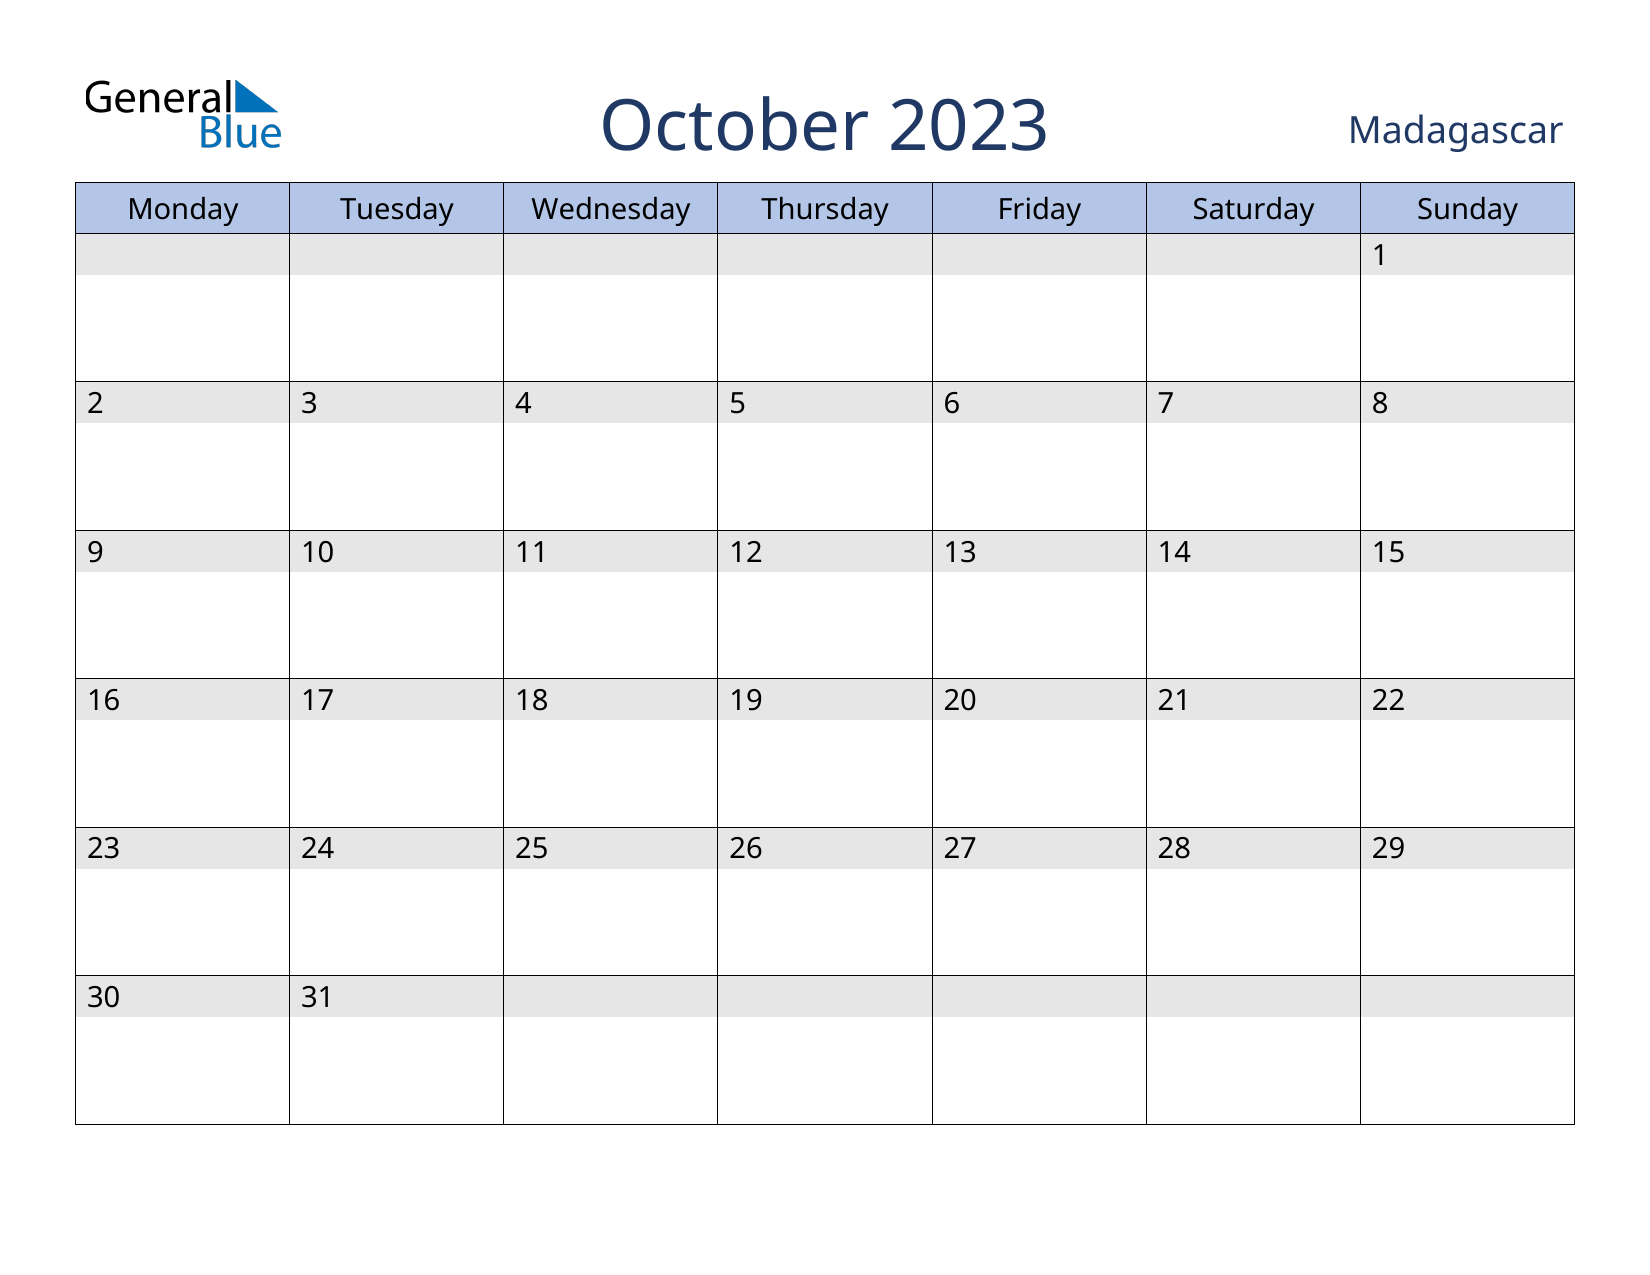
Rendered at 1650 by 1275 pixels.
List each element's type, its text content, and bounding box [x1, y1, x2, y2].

table_cell 29 [1361, 828, 1574, 869]
table_cell [1361, 976, 1574, 1017]
table_cell 18 [504, 679, 717, 720]
table_cell [933, 275, 1146, 381]
table_cell [718, 234, 932, 275]
table_cell [1361, 572, 1574, 678]
table_cell 26 [718, 828, 932, 869]
table_cell [76, 275, 289, 381]
table_cell [504, 275, 717, 381]
table_cell [76, 869, 289, 975]
table_cell 15 [1361, 531, 1574, 572]
table_cell [504, 234, 717, 275]
table_cell 14 [1147, 531, 1360, 572]
table_cell 31 [290, 976, 503, 1017]
table_cell 23 [76, 828, 289, 869]
table_cell 22 [1361, 679, 1574, 720]
table_cell [1147, 1017, 1360, 1123]
table_cell [718, 572, 932, 678]
table_cell [933, 976, 1146, 1017]
table_cell 24 [290, 828, 503, 869]
table_cell 8 [1361, 382, 1574, 423]
table_header [76, 75, 503, 182]
table_cell [933, 572, 1146, 678]
table_cell 17 [290, 679, 503, 720]
table_cell [76, 1017, 289, 1123]
table_cell [1147, 869, 1360, 975]
picture [86, 80, 281, 148]
table_cell 16 [76, 679, 289, 720]
table_cell Monday [76, 183, 289, 233]
table_cell [1361, 275, 1574, 381]
table_cell [504, 1017, 717, 1123]
table_cell [290, 423, 503, 530]
table_cell Friday [933, 183, 1146, 233]
table_cell 6 [933, 382, 1146, 423]
table_cell 19 [718, 679, 932, 720]
table_cell [933, 423, 1146, 530]
table_cell [504, 869, 717, 975]
table_cell [718, 423, 932, 530]
table_cell 3 [290, 382, 503, 423]
table_cell [290, 1017, 503, 1123]
table_cell [1147, 572, 1360, 678]
table_cell [1147, 275, 1360, 381]
table_cell [1361, 720, 1574, 827]
table_cell [76, 572, 289, 678]
table_cell [504, 720, 717, 827]
table_cell Sunday [1361, 183, 1574, 233]
table_cell 25 [504, 828, 717, 869]
table_cell [504, 572, 717, 678]
table_cell [1147, 234, 1360, 275]
table_cell 12 [718, 531, 932, 572]
table_cell 13 [933, 531, 1146, 572]
table_cell 10 [290, 531, 503, 572]
table_cell [290, 234, 503, 275]
table_cell 5 [718, 382, 932, 423]
table_cell 2 [76, 382, 289, 423]
table_cell [1361, 1017, 1574, 1123]
table_cell [504, 976, 717, 1017]
table_cell 28 [1147, 828, 1360, 869]
table_header Madagascar [1146, 75, 1574, 182]
table_cell [933, 720, 1146, 827]
table_cell [1147, 720, 1360, 827]
table_cell [718, 720, 932, 827]
table_cell [1147, 423, 1360, 530]
table_cell [76, 720, 289, 827]
table_cell [290, 572, 503, 678]
table_cell [76, 423, 289, 530]
table_cell [290, 869, 503, 975]
table_cell 9 [76, 531, 289, 572]
table_cell 30 [76, 976, 289, 1017]
table_cell 7 [1147, 382, 1360, 423]
table_header October 2023 [504, 75, 1146, 182]
table_cell Thursday [718, 183, 932, 233]
table_cell [718, 976, 932, 1017]
table_cell [1361, 869, 1574, 975]
table_cell [933, 1017, 1146, 1123]
table_cell Saturday [1147, 183, 1360, 233]
table_cell [718, 275, 932, 381]
table_cell [504, 423, 717, 530]
table_cell 11 [504, 531, 717, 572]
table_cell Wednesday [504, 183, 717, 233]
table_cell [933, 869, 1146, 975]
table_cell [290, 720, 503, 827]
table_cell 20 [933, 679, 1146, 720]
table_cell [290, 275, 503, 381]
table_cell 1 [1361, 234, 1574, 275]
table_cell [718, 1017, 932, 1123]
table_cell Tuesday [290, 183, 503, 233]
table_cell [1361, 423, 1574, 530]
table_cell 21 [1147, 679, 1360, 720]
table_cell [718, 869, 932, 975]
table_cell 27 [933, 828, 1146, 869]
table_cell [76, 234, 289, 275]
table_cell [1147, 976, 1360, 1017]
table_cell 4 [504, 382, 717, 423]
table_cell [933, 234, 1146, 275]
